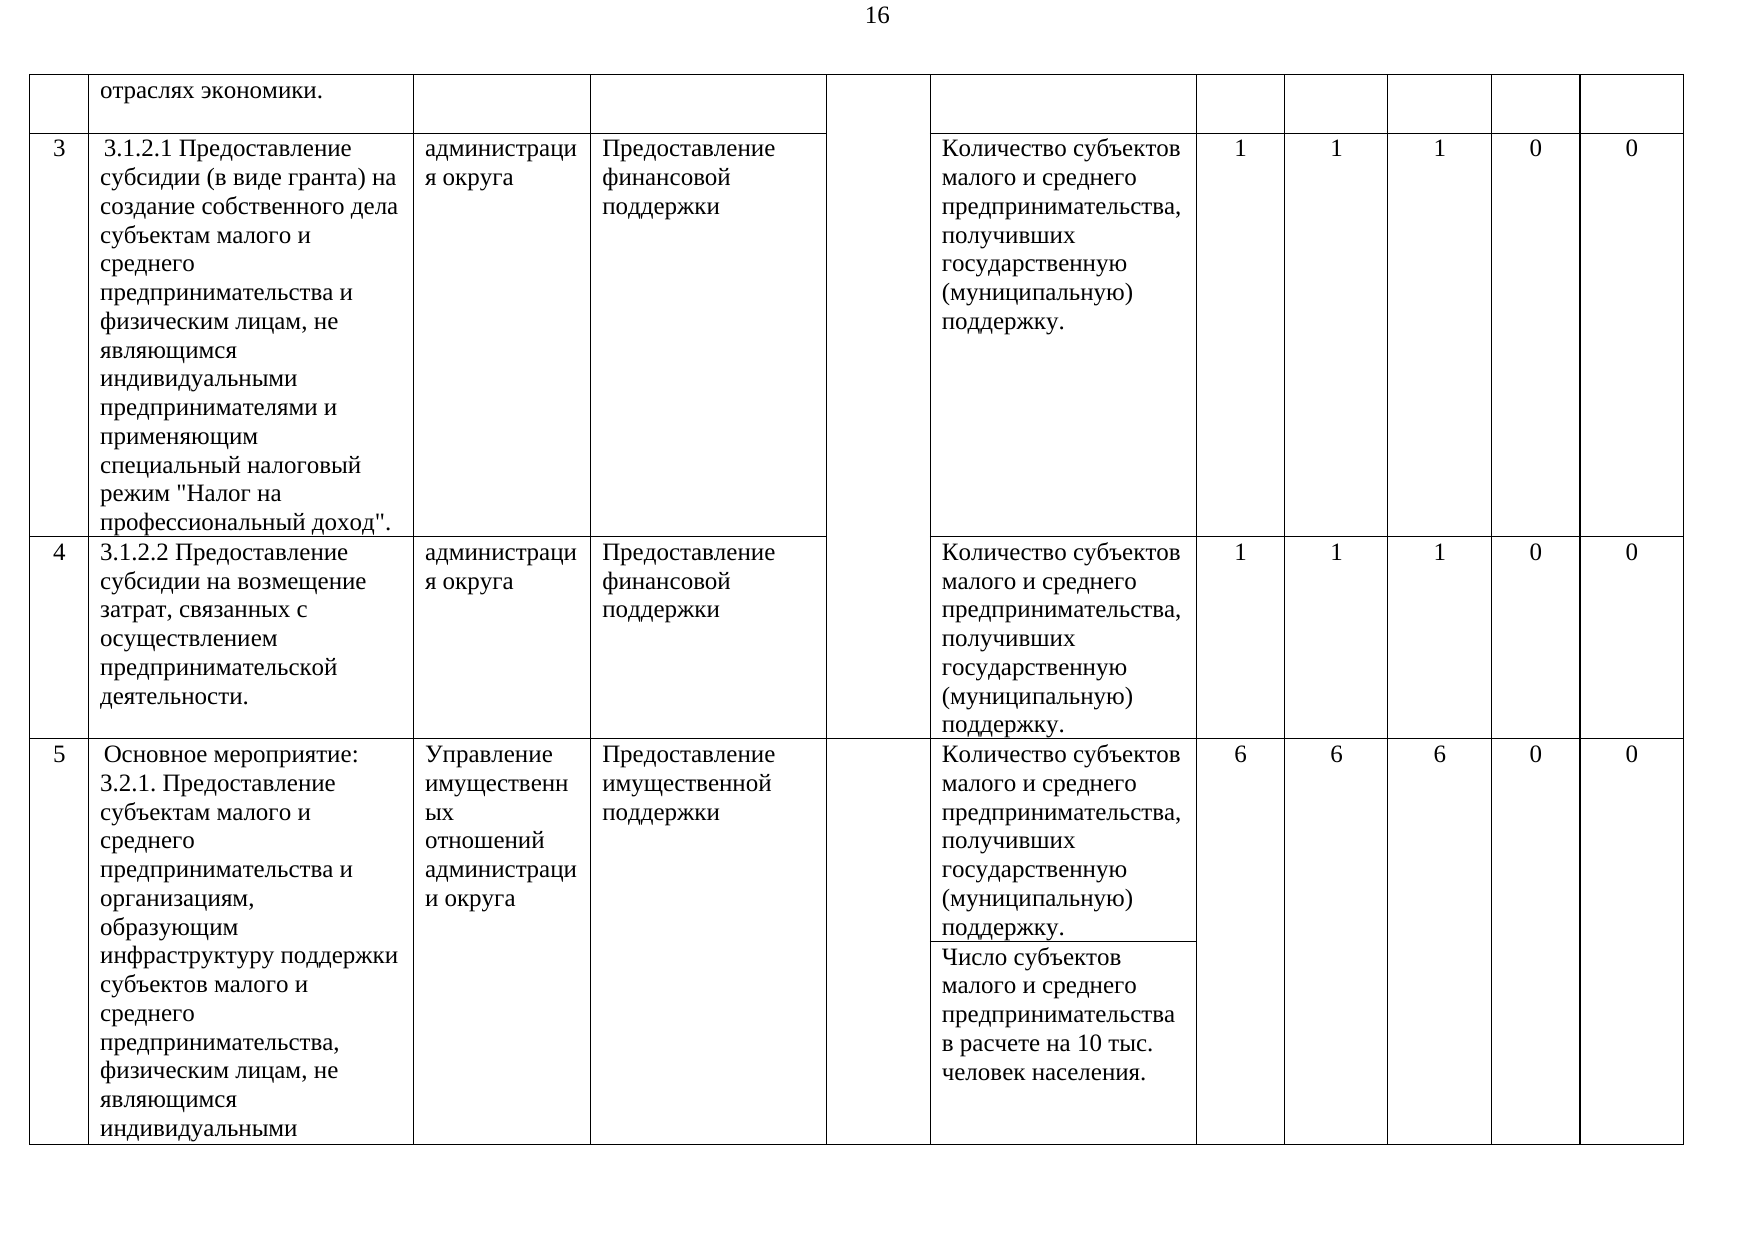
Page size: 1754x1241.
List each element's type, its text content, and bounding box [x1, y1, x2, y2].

table_cell Количество субъектов малого и среднего предпринимательства, получивших государственную (муниципальную) поддержку. [931, 134, 1196, 536]
table_cell 1 [1285, 537, 1387, 738]
table_cell 6 [1285, 739, 1387, 1144]
table_cell 1 [1197, 134, 1284, 536]
table_cell Количество субъектов малого и среднего предпринимательства, получивших государственную (муниципальную) поддержку. [931, 739, 1196, 941]
table_cell 1 [1285, 75, 1387, 132]
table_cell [931, 942, 1196, 1144]
table_cell 6 [1197, 739, 1284, 1144]
table_cell 3.1.2.2 Предоставление субсидии на возмещение затрат, связанных с осуществлением предпринимательской деятельности. [89, 537, 413, 738]
table_cell 3.1.2.1 Предоставление субсидии (в виде гранта) на создание собственного дела субъектам малого и среднего предпринимательства и физическим лицам, не являющимся индивидуальными предпринимателями и применяющим специальный налоговый режим "Налог на профессиональный доход". [89, 134, 413, 536]
table_cell 1 [1388, 537, 1491, 738]
table_cell 3 [30, 134, 88, 536]
table_cell 0 [1581, 134, 1683, 536]
table_cell 2 [30, 75, 88, 132]
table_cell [414, 75, 590, 132]
table_cell 1 [1285, 134, 1387, 536]
table_cell 5 [30, 739, 88, 1144]
table_cell 6 [1388, 739, 1491, 1144]
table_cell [591, 75, 826, 132]
table_cell Основное мероприятие: 3.2.1. Предоставление субъектам малого и среднего предпринимательства и организациям, образующим инфраструктуру поддержки субъектов малого и среднего предпринимательства, физическим лицам, не являющимся индивидуальными предпринимателями и применяющим специальный налоговый режим "Налог на профессиональный доход" в аренду муниципального имущества, включенного в перечень муниципального имущества, предназначенного для передачи во владение и (или) пользование субъектам малого и среднего предпринимательства и организациям, образующим инфраструктуру поддержки субъектов малого и среднего предпринимательства". [89, 739, 413, 1144]
table_cell Управление имущественных отношений администрации округа [414, 739, 590, 1144]
table_cell 4 [30, 537, 88, 738]
table_cell 0 [1492, 537, 1579, 738]
table_cell администрация округа [414, 537, 590, 738]
table_cell 0 [1581, 537, 1683, 738]
table_cell 0 [1581, 739, 1683, 1144]
table_cell 1 [1388, 134, 1491, 536]
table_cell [931, 75, 1196, 132]
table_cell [89, 75, 413, 132]
table_cell 1 [1388, 75, 1491, 132]
table_cell [827, 739, 930, 1144]
table_cell 0 [1581, 75, 1683, 132]
table_cell 1 [1197, 75, 1284, 132]
table_cell 1 [1197, 537, 1284, 738]
table_cell 0 [1492, 739, 1579, 1144]
table_cell Предоставление финансовой поддержки [591, 134, 826, 536]
table_cell Предоставление финансовой поддержки [591, 537, 826, 738]
table_cell администрация округа [414, 134, 590, 536]
table_cell 0 [1492, 75, 1579, 132]
table_cell 0 [1492, 134, 1579, 536]
table_cell Предоставление имущественной поддержки [591, 739, 826, 1144]
table_cell Количество субъектов малого и среднего предпринимательства, получивших государственную (муниципальную) поддержку. [931, 537, 1196, 738]
